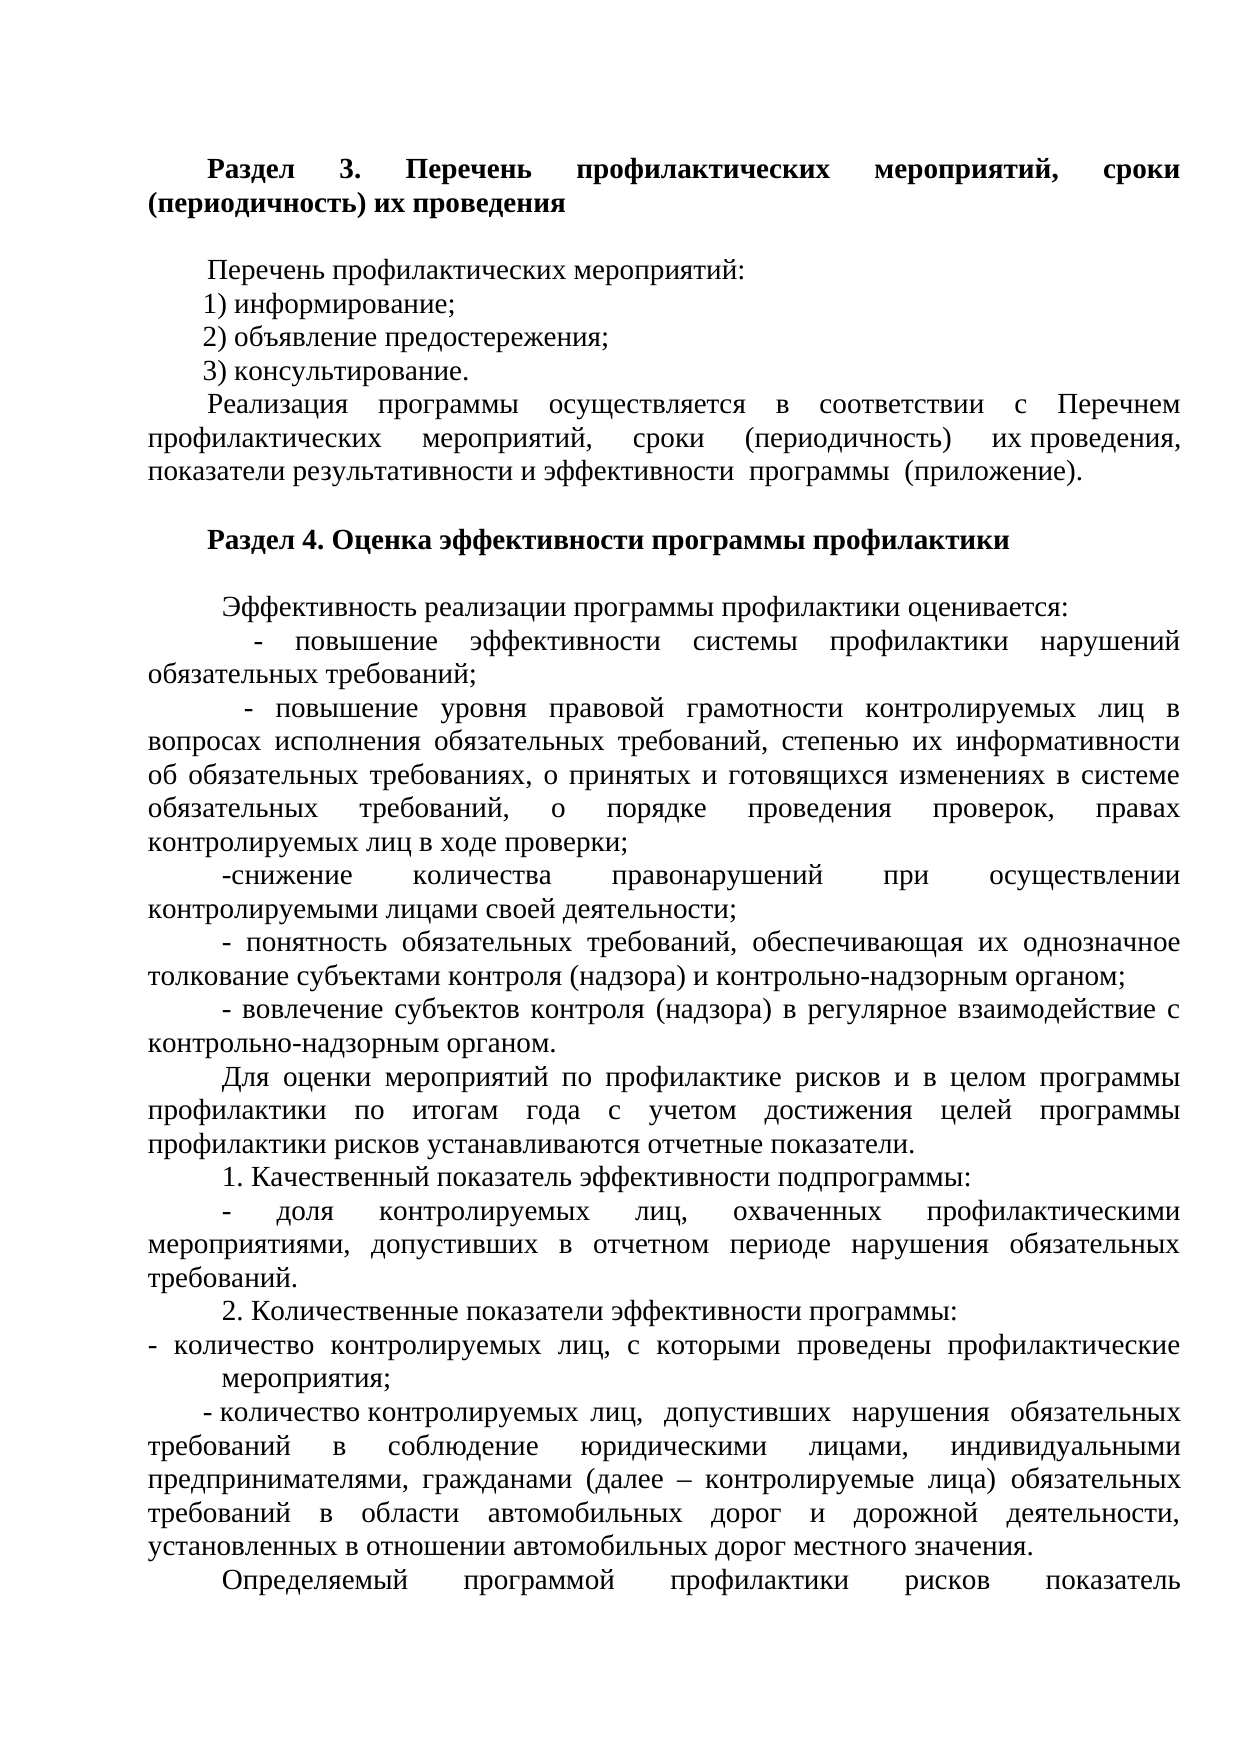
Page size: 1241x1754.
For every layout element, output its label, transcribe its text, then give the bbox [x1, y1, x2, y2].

text 3) консультирование. [148, 353, 1181, 386]
text 1. Качественный показатель эффективности подпрограммы: [148, 1159, 1181, 1193]
text Раздел 3. Перечень профилактических мероприятий, сроки (периодичность) их проведения [148, 152, 1181, 219]
text 2) объявление предостережения; [148, 319, 1181, 353]
subtitle Раздел 4. Оценка эффективности программы профилактики [148, 525, 1181, 556]
text Перечень профилактических мероприятий: [148, 252, 1181, 286]
text 2. Количественные показатели эффективности программы: [148, 1293, 1181, 1327]
text - повышение уровня правовой грамотности контролируемых лиц в вопросах исполнения обязательных требований, степенью их информативности об обязательных требованиях, о принятых и готовящихся изменениях в системе обязательных требований, о порядке проведения проверок, правах контролируемых лиц в ходе проверки; [148, 690, 1181, 857]
text - вовлечение субъектов контроля (надзора) в регулярное взаимодействие с контрольно-надзорным органом. [148, 992, 1181, 1059]
text Эффективность реализации программы профилактики оценивается: [148, 589, 1181, 623]
text - количество контролируемых лиц, допустивших нарушения обязательных требований в соблюдение юридическими лицами, индивидуальными предпринимателями, гражданами (далее – контролируемые лица) обязательных требований в области автомобильных дорог и дорожной деятельности, установленных в отношении автомобильных дорог местного значения. [148, 1394, 1181, 1562]
text Для оценки мероприятий по профилактике рисков и в целом программы профилактики по итогам года с учетом достижения целей программы профилактики рисков устанавливаются отчетные показатели. [148, 1059, 1181, 1159]
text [148, 1562, 1181, 1595]
text Реализация программы осуществляется в соответствии с Перечнем профилактических мероприятий, сроки (периодичность) их проведения, показатели результативности и эффективности программы (приложение). [148, 386, 1181, 487]
text - количество контролируемых лиц, с которыми проведены профилактические мероприятия; [148, 1327, 1181, 1394]
text 1) информирование; [148, 286, 1181, 319]
text - повышение эффективности системы профилактики нарушений обязательных требований; [148, 623, 1181, 690]
text -снижение количества правонарушений при осуществлении контролируемыми лицами своей деятельности; [148, 857, 1181, 924]
text - понятность обязательных требований, обеспечивающая их однозначное толкование субъектами контроля (надзора) и контрольно-надзорным органом; [148, 924, 1181, 992]
text - доля контролируемых лиц, охваченных профилактическими мероприятиями, допустивших в отчетном периоде нарушения обязательных требований. [148, 1193, 1181, 1293]
